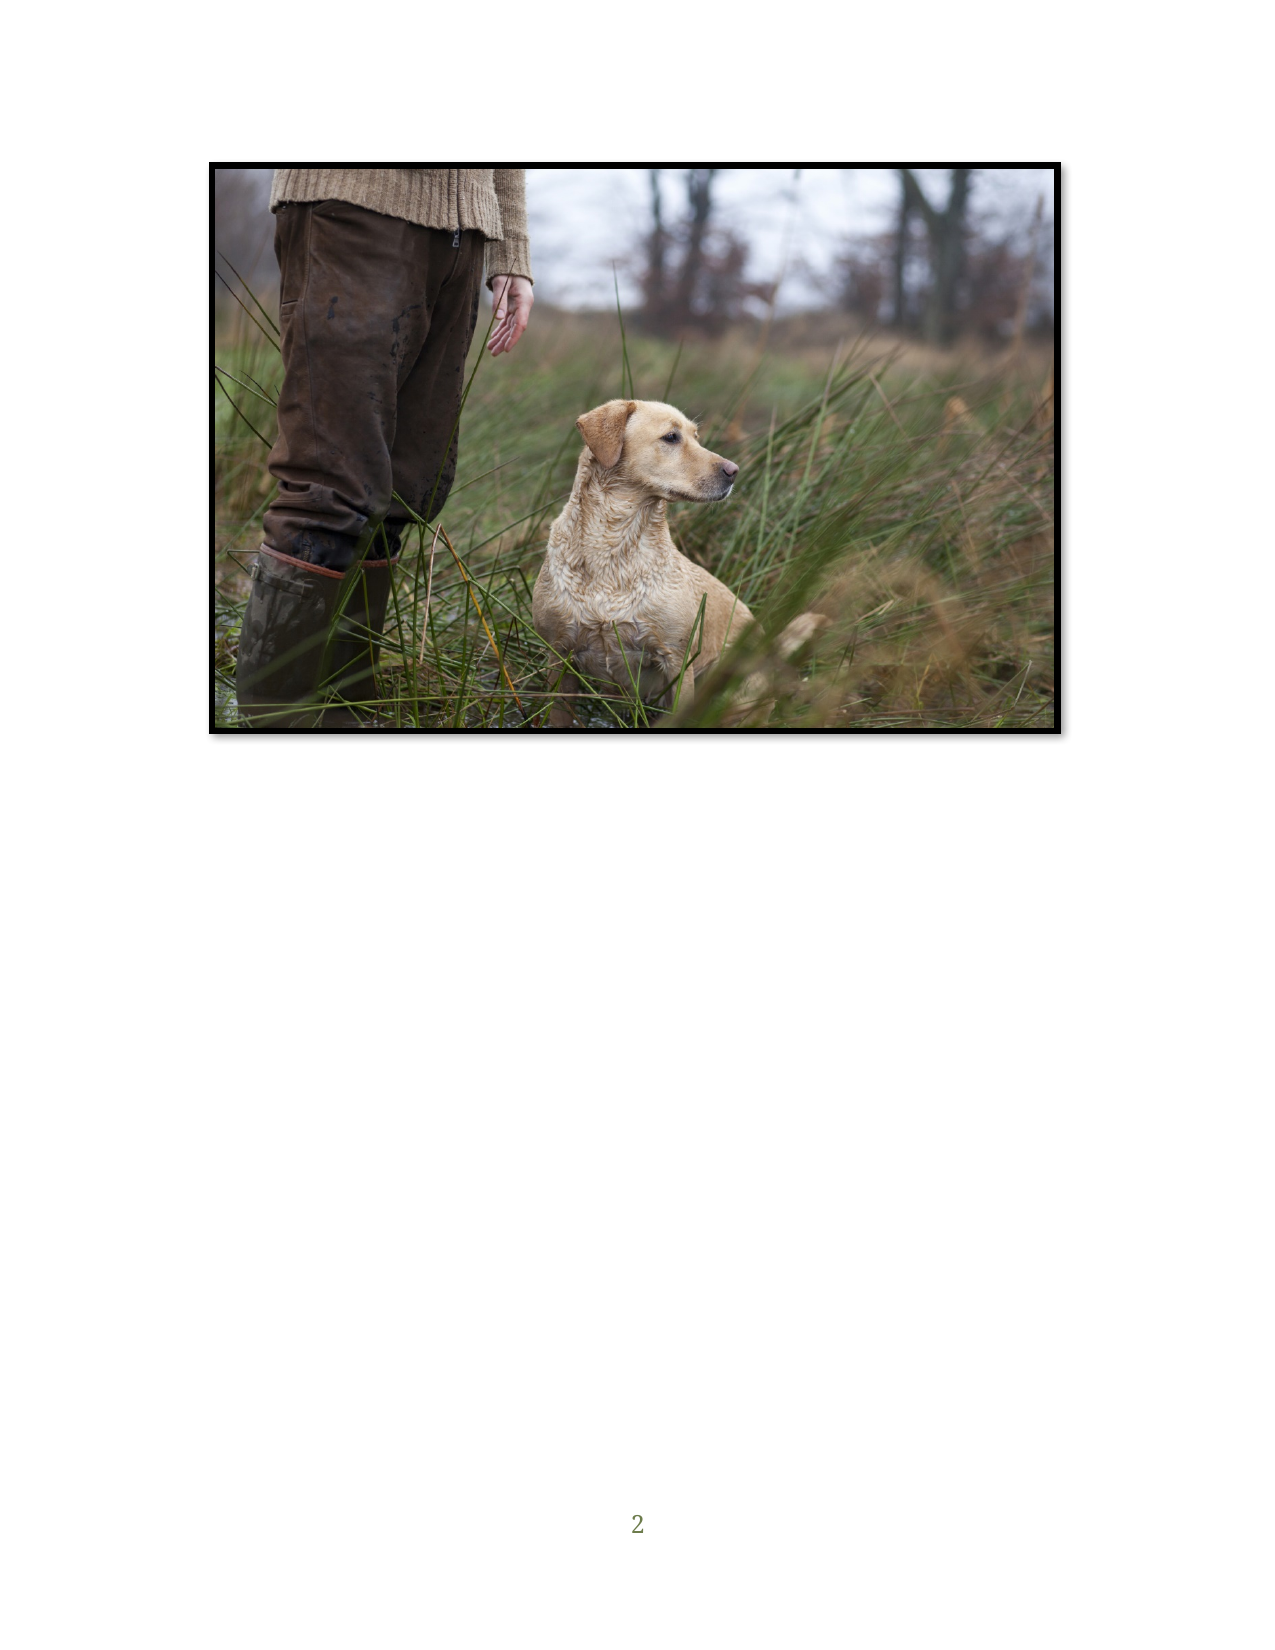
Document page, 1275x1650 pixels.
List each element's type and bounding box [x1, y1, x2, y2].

picture [215, 169, 1054, 728]
